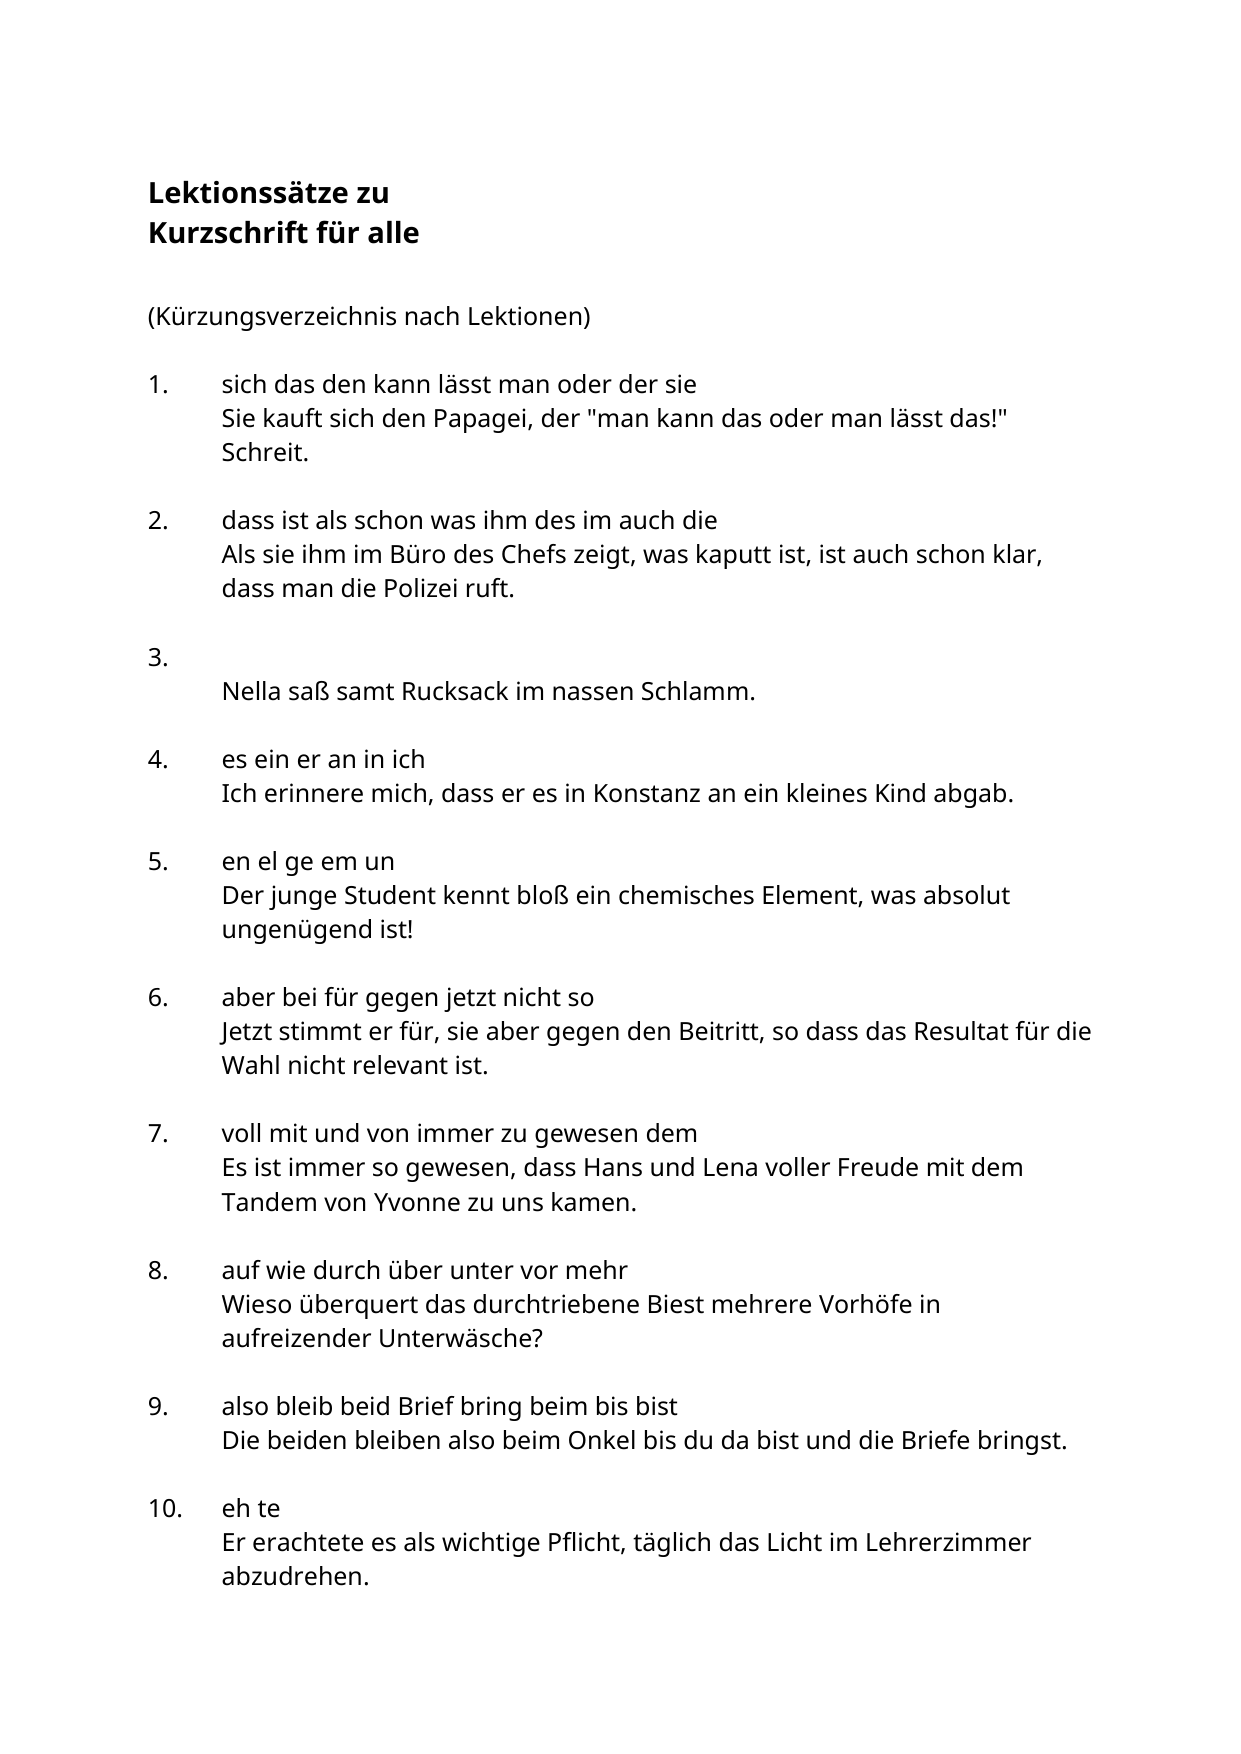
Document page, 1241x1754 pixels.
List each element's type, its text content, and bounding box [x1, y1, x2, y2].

text <braille WIDOW="4">10. eh te <braille BRAILLE="i4 ig li4 a4"> Er erachtete es als wichtige Pflicht, täglich das Licht im Lehrerzimmer abzudrehen. [148, 1491, 1093, 1593]
text 8. auf wie durch über unter vor mehr Wieso überquert das durchtriebene Biest mehrere Vorhöfe in aufreizender Unterwäsche? [148, 1252, 1093, 1354]
subtitle Lektionssätze zu Kurzschrift für alle [148, 173, 1093, 252]
text 3. <braille BRAILLE="ll mm ss ck"> Nella saß samt Rucksack im nassen Schlamm. [148, 639, 1093, 707]
text <braille WIDOW="4">5. en el ge em un Der junge Student kennt bloß ein chemisches Element, was absolut ungenügend ist! [148, 843, 1093, 946]
text (Kürzungsverzeichnis nach Lektionen) [148, 298, 1093, 333]
text 4. es ein er an in ich Ich erinnere mich, dass er es in Konstanz an ein kleines Kind abgab. [148, 741, 1093, 809]
text 1. sich das den kann lässt man oder der sie Sie kauft sich den Papagei, der "man kann das oder man lässt das!" Schreit. [148, 367, 1093, 469]
text 9. also bleib beid Brief bring beim bis bist Die beiden bleiben also beim Onkel bis du da bist und die Briefe bringst. [148, 1388, 1093, 1457]
text 7. voll mit und von immer zu gewesen dem Es ist immer so gewesen, dass Hans und Lena voller Freude mit dem Tandem von Yvonne zu uns kamen. [148, 1116, 1093, 1218]
text 2. dass ist als schon was ihm des im auch die Als sie ihm im Büro des Chefs zeigt, was kaputt ist, ist auch schon klar, dass man die Polizei ruft. [148, 503, 1093, 605]
text 6. aber bei für gegen jetzt nicht so Jetzt stimmt er für, sie aber gegen den Beitritt, so dass das Resultat für die Wahl nicht relevant ist. [148, 980, 1093, 1082]
